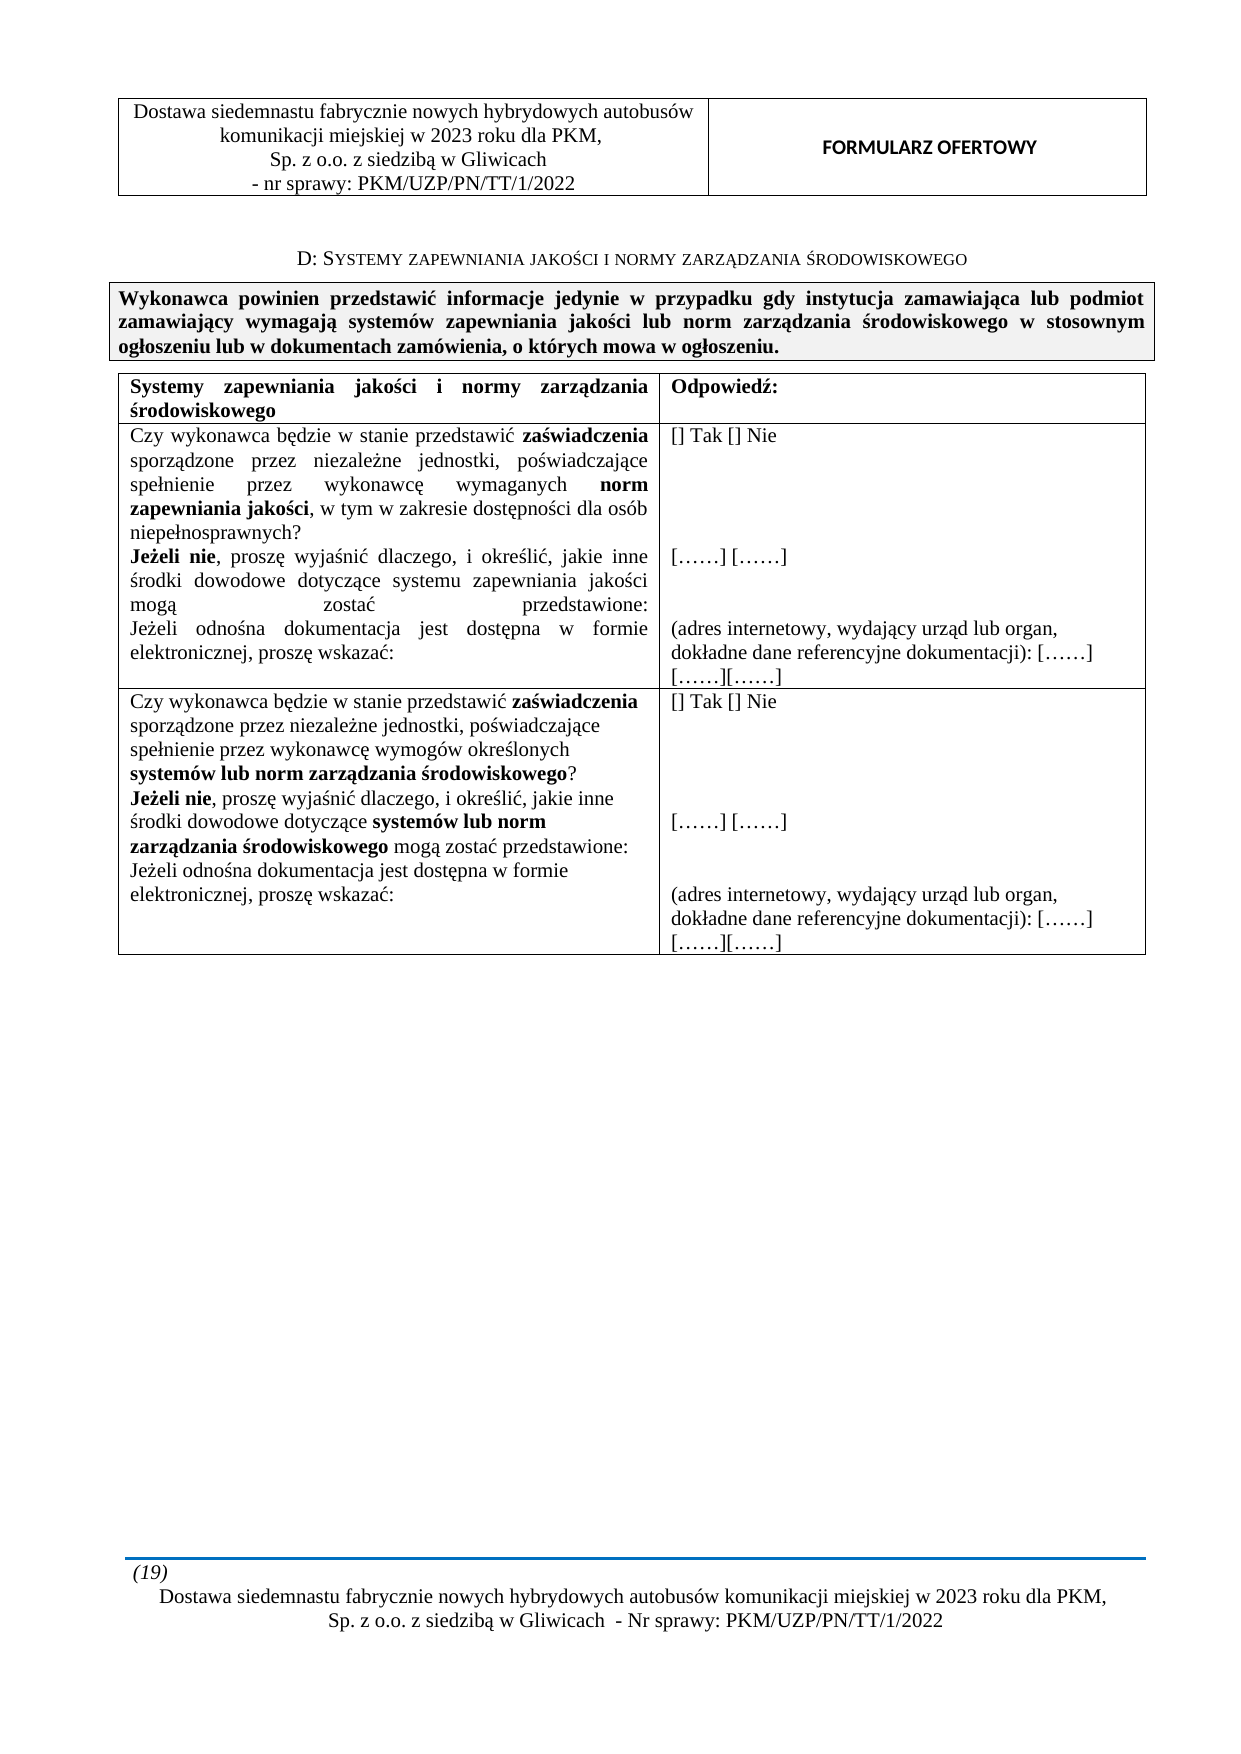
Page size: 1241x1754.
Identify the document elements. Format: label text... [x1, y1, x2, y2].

table_cell [] Tak [] Nie [……] [……] (adres internetowy, wydający urząd lub organ, dokładne dane referencyjne dokumentacji): [……][……][……] [660, 424, 1145, 688]
text Wykonawca powinien przedstawić informacje jedynie w przypadku gdy instytucja zamawiająca lub podmiot zamawiający wymagają systemów zapewniania jakości lub norm zarządzania środowiskowego w stosownym ogłoszeniu lub w dokumentach zamówienia, o których mowa w ogłoszeniu. [110, 283, 1154, 360]
table_cell Czy wykonawca będzie w stanie przedstawić zaświadczenia sporządzone przez niezależne jednostki, poświadczające spełnienie przez wykonawcę wymogów określonych systemów lub norm zarządzania środowiskowego? Jeżeli nie, proszę wyjaśnić dlaczego, i określić, jakie inne środki dowodowe dotyczące systemów lub norm zarządzania środowiskowego mogą zostać przedstawione: Jeżeli odnośna dokumentacja jest dostępna w formie elektronicznej, proszę wskazać: [119, 689, 659, 954]
table_cell [] Tak [] Nie [……] [……] (adres internetowy, wydający urząd lub organ, dokładne dane referencyjne dokumentacji): [……][……][……] [660, 689, 1145, 954]
table_cell Czy wykonawca będzie w stanie przedstawić zaświadczenia sporządzone przez niezależne jednostki, poświadczające spełnienie przez wykonawcę wymaganych norm zapewniania jakości, w tym w zakresie dostępności dla osób niepełnosprawnych? Jeżeli nie, proszę wyjaśnić dlaczego, i określić, jakie inne środki dowodowe dotyczące systemu zapewniania jakości mogą zostać przedstawione: Jeżeli odnośna dokumentacja jest dostępna w formie elektronicznej, proszę wskazać: [119, 424, 659, 688]
table_header Systemy zapewniania jakości i normy zarządzania środowiskowego [119, 374, 659, 422]
table_header Odpowiedź: [660, 374, 1145, 422]
title D: Systemy zapewniania jakości i normy zarządzania środowiskowego [118, 246, 1146, 270]
